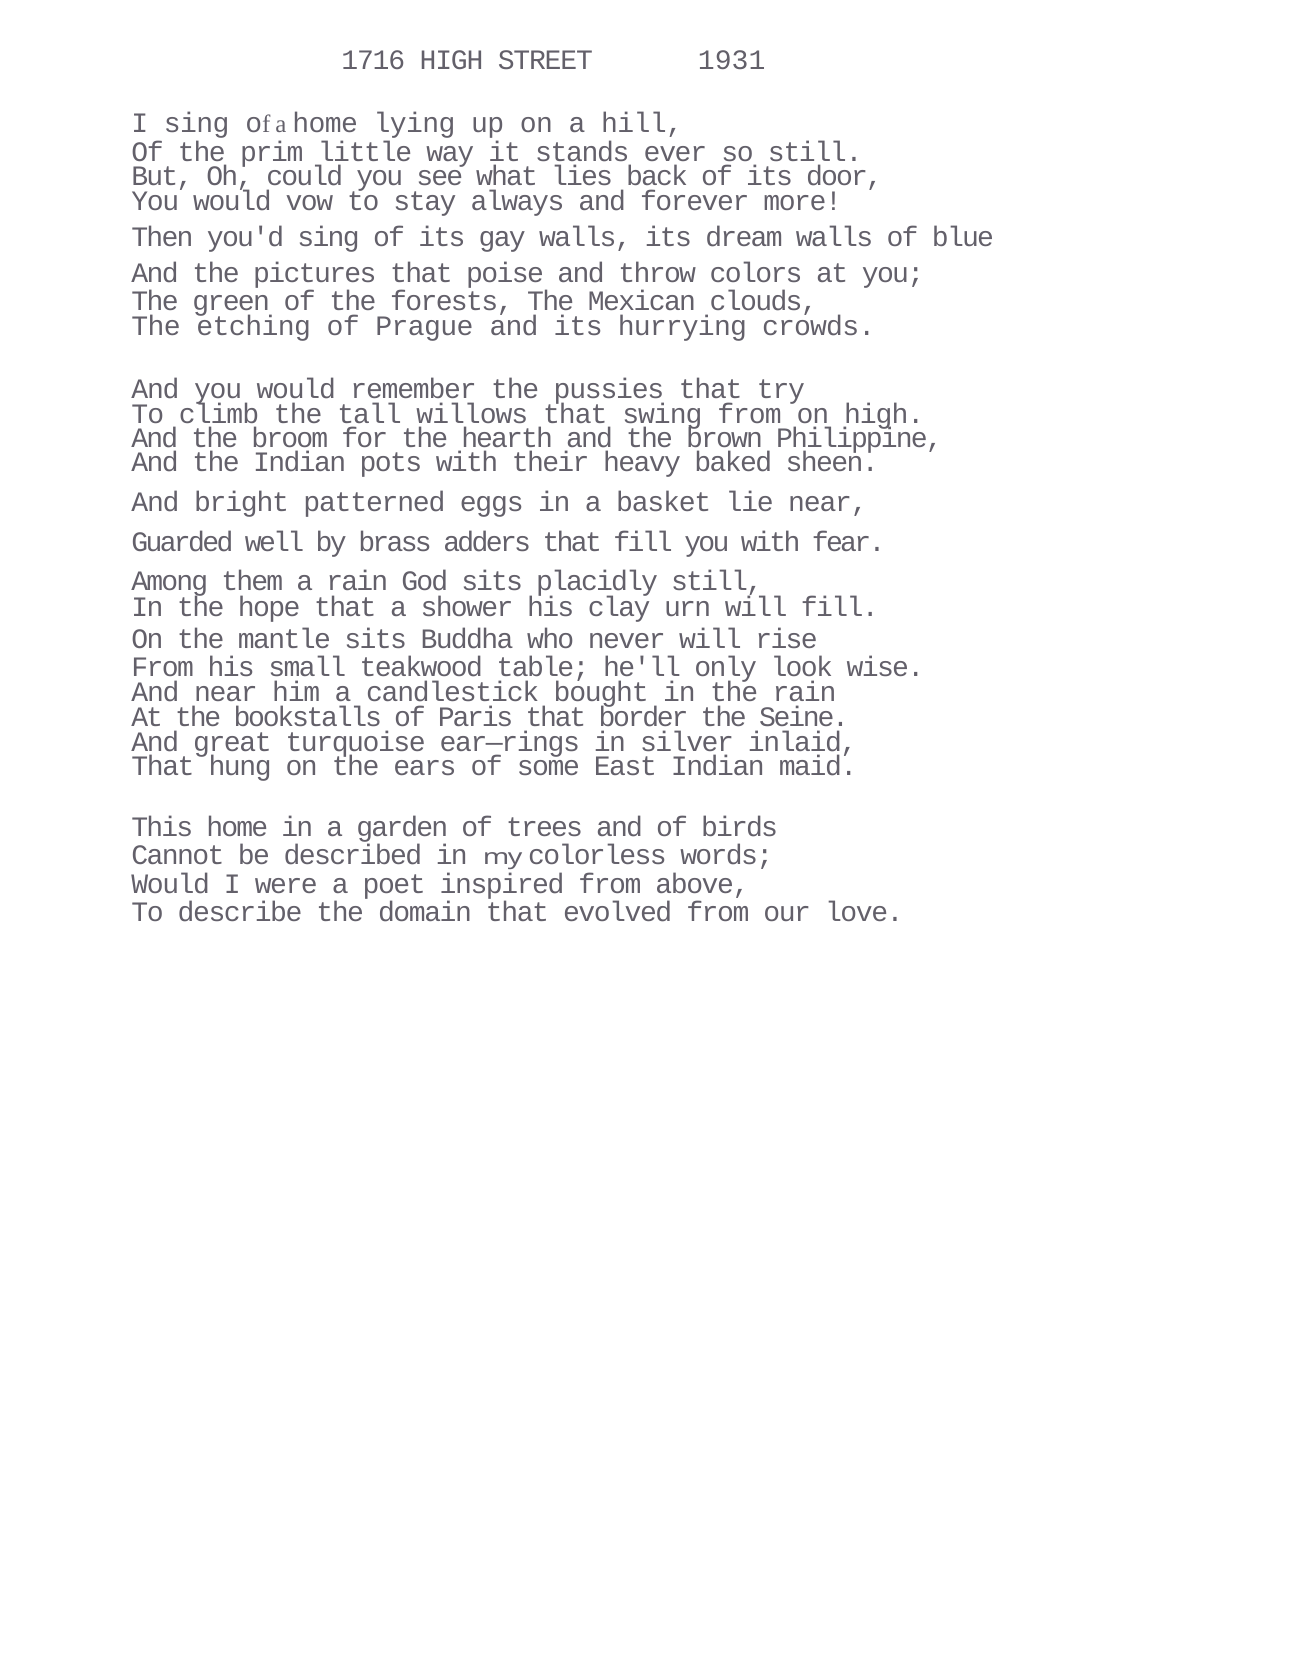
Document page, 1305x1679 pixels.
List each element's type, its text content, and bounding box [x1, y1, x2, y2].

text At the bookstalls of Paris that border the Seine. [131, 706, 1065, 731]
text To describe the domain that evolved from our love. [131, 898, 1200, 930]
text And bright patterned eggs in a basket lie near, [131, 491, 1125, 516]
text I sing of a home lying up on a hill, [131, 109, 1200, 141]
text And you would remember the pussies that try [131, 379, 1200, 404]
text Of the prim little way it stands ever so still. [131, 141, 1072, 166]
text On the mantle sits Buddha who never will rise [131, 625, 1200, 657]
text Would I were a poet inspired from above, [131, 873, 975, 898]
text This home in a garden of trees and of birds [131, 816, 975, 841]
text In the hope that a shower his clay urn will fill. [131, 596, 1200, 621]
text From his small teakwood table; he'll only look wise. [131, 657, 1110, 682]
text And the Indian pots with their heavy baked sheen. [131, 452, 1125, 476]
text And the pictures that poise and throw colors at you; [131, 263, 1185, 288]
text Then you'd sing of its gay walls, its dream walls of blue [131, 227, 1185, 252]
text That hung on the ears of some East Indian maid. [131, 756, 1065, 781]
text And the broom for the hearth and the brown Philippine, [131, 428, 1125, 452]
text Among them a rain God sits placidly still, [131, 571, 1125, 596]
text The etching of Prague and its hurrying crowds. [131, 316, 1200, 340]
text Cannot be described in my colorless words; [131, 845, 975, 870]
text And near him a candlestick bought in the rain [131, 682, 1110, 706]
text To climb the tall willows that swing from on high. [131, 404, 1125, 428]
text Guarded well by brass adders that fill you with fear. [131, 531, 1125, 556]
text The green of the forests, The Mexican clouds, [131, 291, 1200, 316]
text And great turquoise ear—rings in silver inlaid, [131, 731, 1065, 756]
text You would vow to stay always and forever more! [131, 191, 1072, 216]
text But, Oh, could you see what lies back of its door, [131, 166, 1072, 191]
text 1716 HIGH STREET 1931 [341, 46, 1200, 77]
